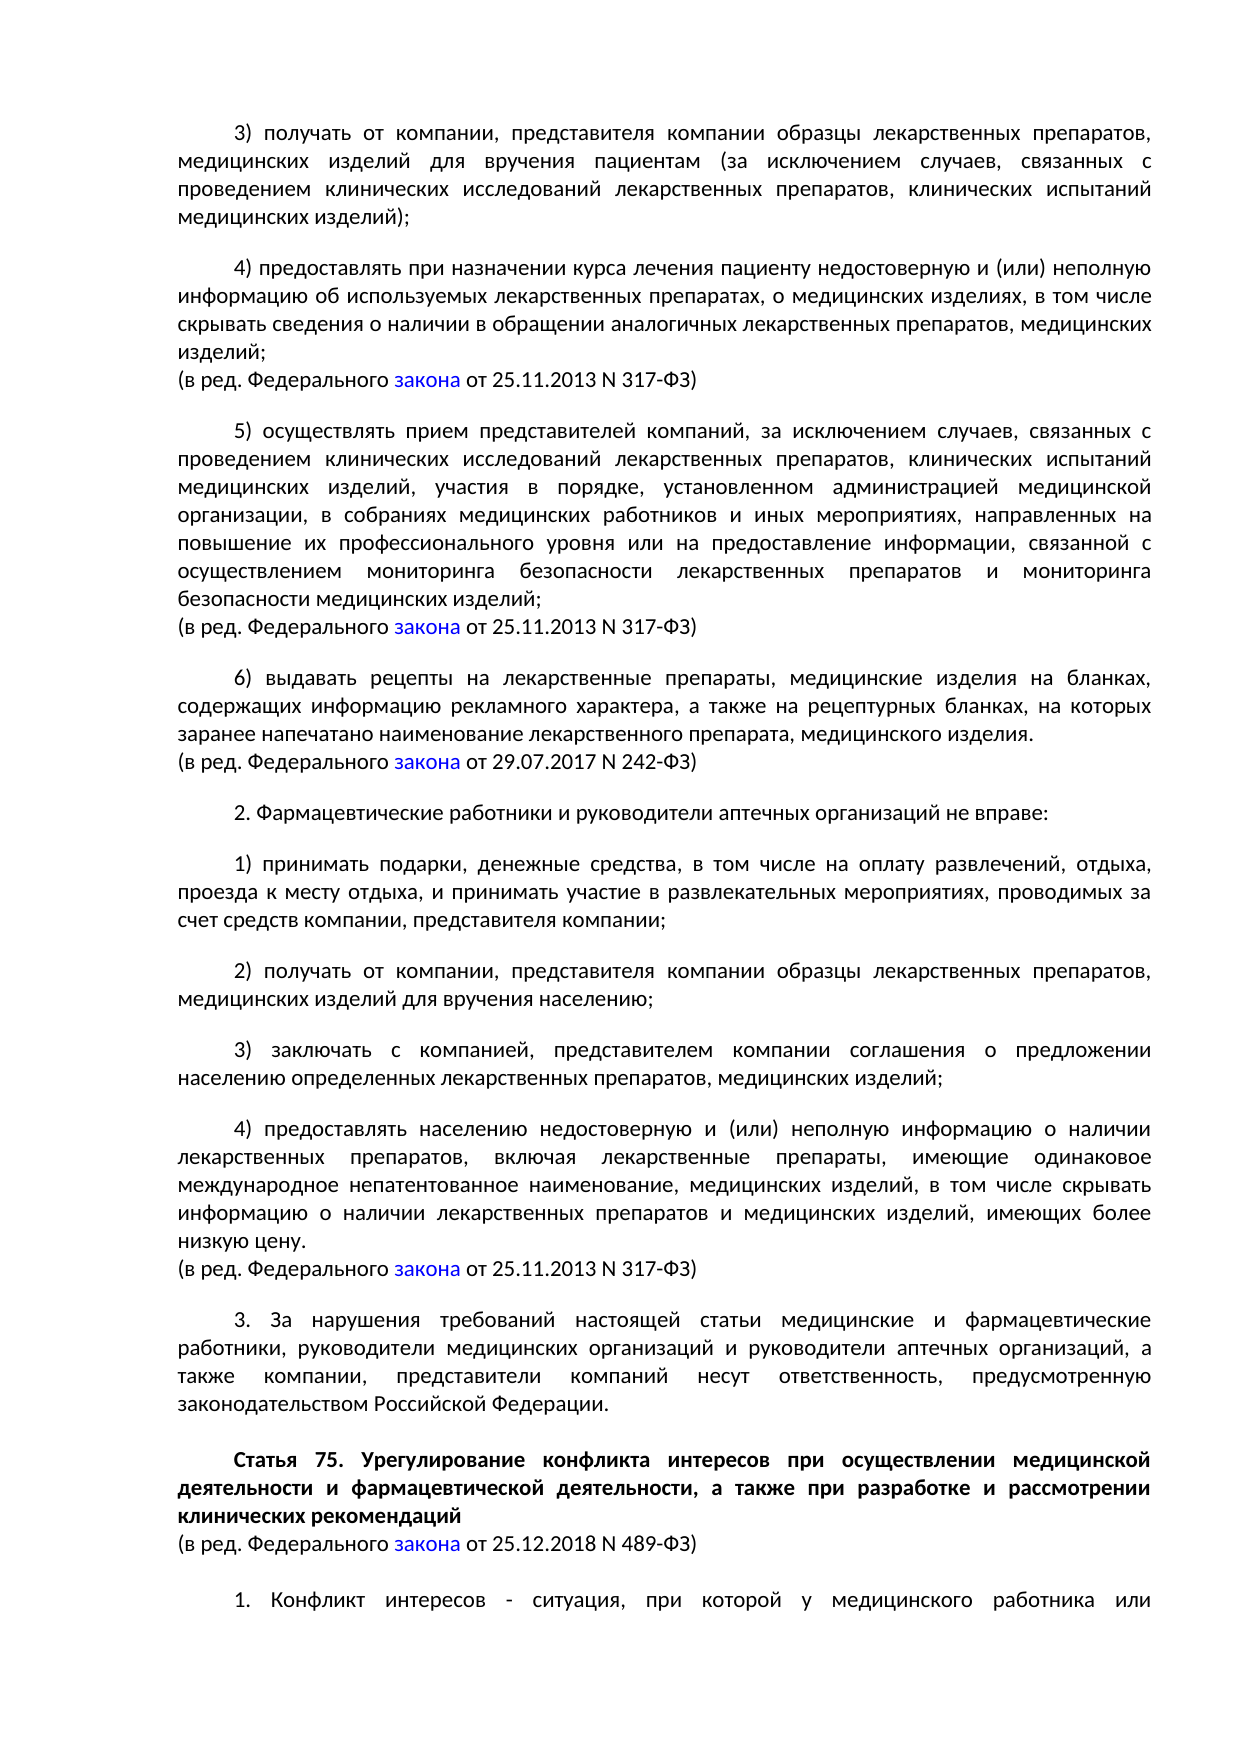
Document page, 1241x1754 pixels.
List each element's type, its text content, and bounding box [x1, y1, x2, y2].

text 5) осуществлять прием представителей компаний, за исключением случаев, связанных с проведением клинических исследований лекарственных препаратов, клинических испытаний медицинских изделий, участия в порядке, установленном администрацией медицинской организации, в собраниях медицинских работников и иных мероприятиях, направленных на повышение их профессионального уровня или на предоставление информации, связанной с осуществлением мониторинга безопасности лекарственных препаратов и мониторинга безопасности медицинских изделий; [177, 416, 1152, 612]
text 3) заключать с компанией, представителем компании соглашения о предложении населению определенных лекарственных препаратов, медицинских изделий; [177, 1035, 1152, 1091]
text (в ред. Федерального закона от 29.07.2017 N 242-ФЗ) [177, 747, 1152, 775]
text (в ред. Федерального закона от 25.12.2018 N 489-ФЗ) [177, 1529, 1152, 1557]
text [177, 1585, 1152, 1613]
text 1) принимать подарки, денежные средства, в том числе на оплату развлечений, отдыха, проезда к месту отдыха, и принимать участие в развлекательных мероприятиях, проводимых за счет средств компании, представителя компании; [177, 849, 1152, 933]
text 3) получать от компании, представителя компании образцы лекарственных препаратов, медицинских изделий для вручения пациентам (за исключением случаев, связанных с проведением клинических исследований лекарственных препаратов, клинических испытаний медицинских изделий); [177, 118, 1152, 230]
text 4) предоставлять при назначении курса лечения пациенту недостоверную и (или) неполную информацию об используемых лекарственных препаратах, о медицинских изделиях, в том числе скрывать сведения о наличии в обращении аналогичных лекарственных препаратов, медицинских изделий; [177, 253, 1152, 365]
text (в ред. Федерального закона от 25.11.2013 N 317-ФЗ) [177, 1254, 1152, 1282]
title Статья 75. Урегулирование конфликта интересов при осуществлении медицинской деятельности и фармацевтической деятельности, а также при разработке и рассмотрении клинических рекомендаций [177, 1445, 1152, 1529]
text (в ред. Федерального закона от 25.11.2013 N 317-ФЗ) [177, 365, 1152, 393]
text 3. За нарушения требований настоящей статьи медицинские и фармацевтические работники, руководители медицинских организаций и руководители аптечных организаций, а также компании, представители компаний несут ответственность, предусмотренную законодательством Российской Федерации. [177, 1305, 1152, 1417]
text 6) выдавать рецепты на лекарственные препараты, медицинские изделия на бланках, содержащих информацию рекламного характера, а также на рецептурных бланках, на которых заранее напечатано наименование лекарственного препарата, медицинского изделия. [177, 663, 1152, 747]
text (в ред. Федерального закона от 25.11.2013 N 317-ФЗ) [177, 612, 1152, 640]
text 4) предоставлять населению недостоверную и (или) неполную информацию о наличии лекарственных препаратов, включая лекарственные препараты, имеющие одинаковое международное непатентованное наименование, медицинских изделий, в том числе скрывать информацию о наличии лекарственных препаратов и медицинских изделий, имеющих более низкую цену. [177, 1114, 1152, 1254]
text 2. Фармацевтические работники и руководители аптечных организаций не вправе: [177, 798, 1152, 826]
text 2) получать от компании, представителя компании образцы лекарственных препаратов, медицинских изделий для вручения населению; [177, 956, 1152, 1012]
